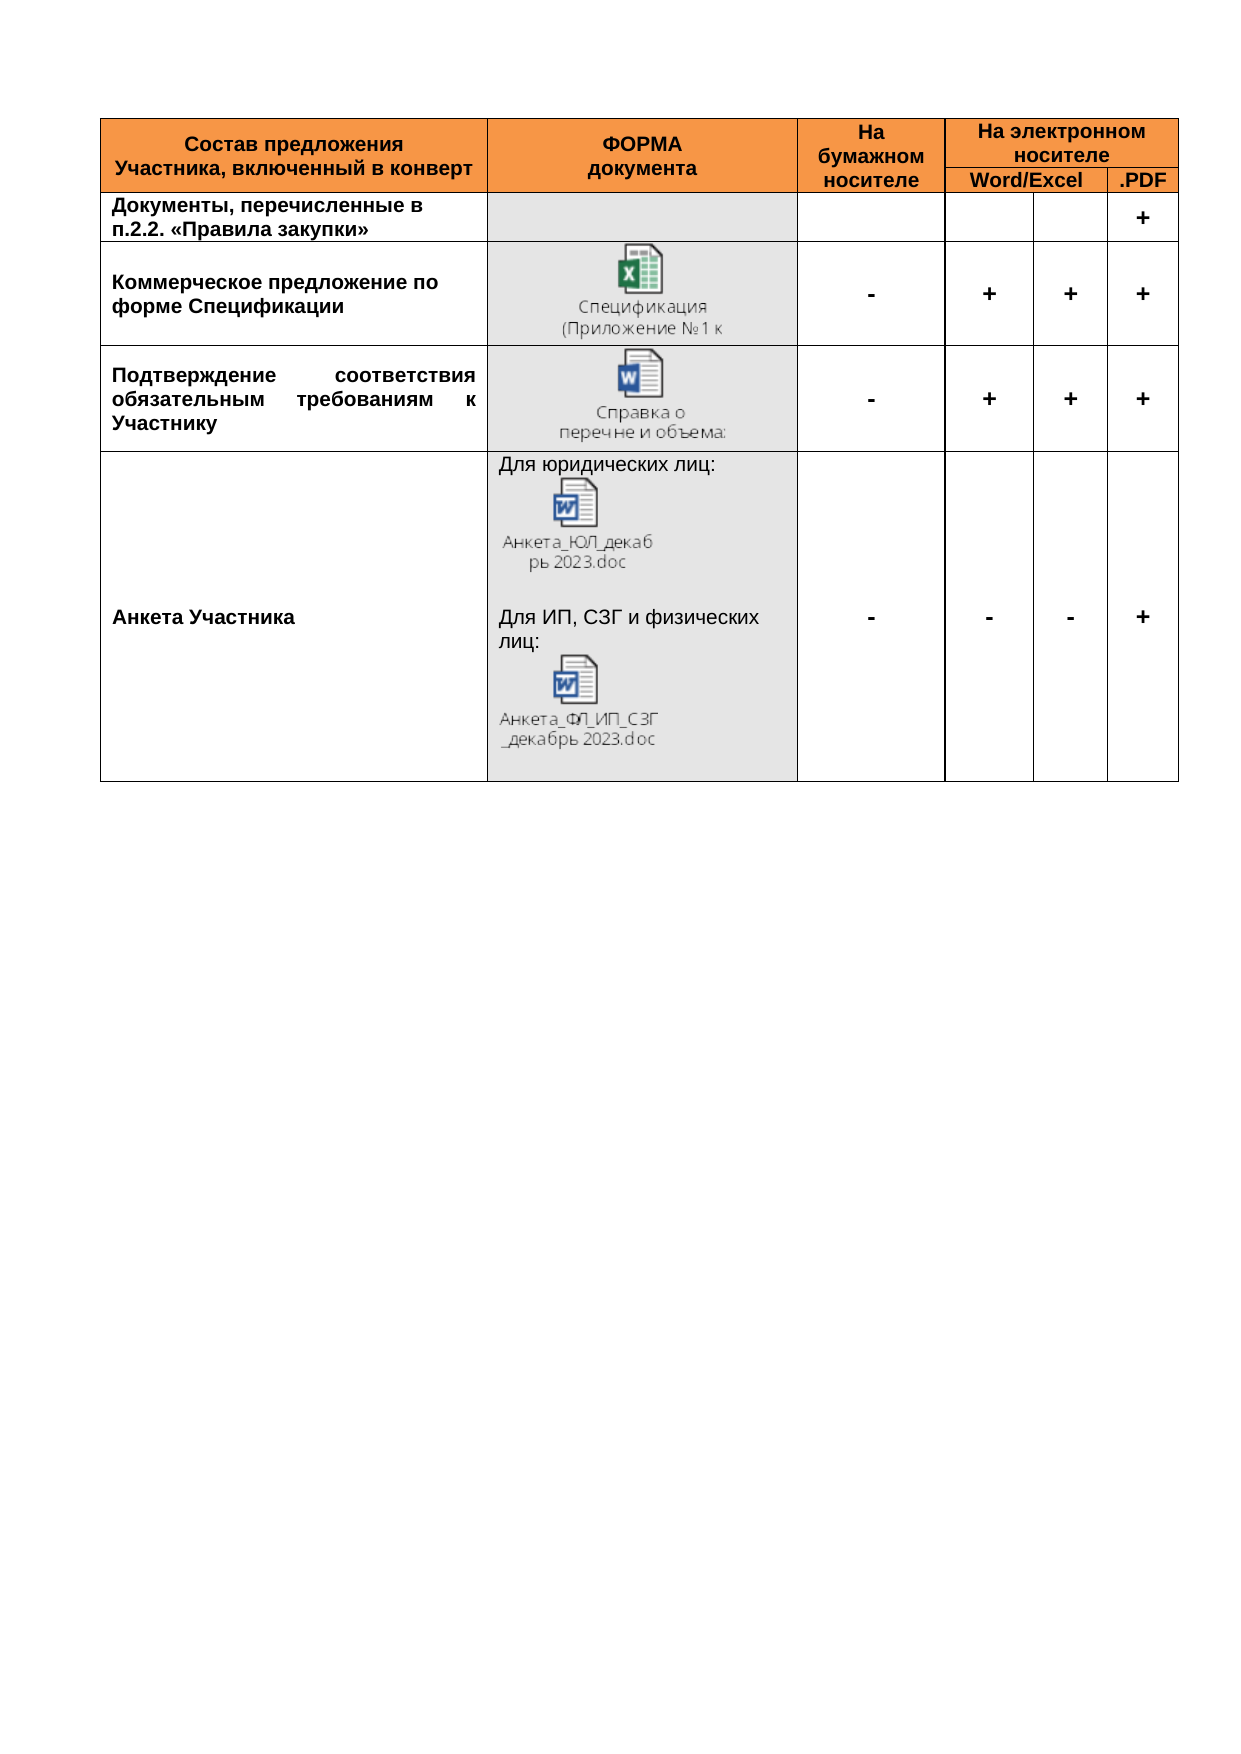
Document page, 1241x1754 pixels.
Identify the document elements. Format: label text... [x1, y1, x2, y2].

table_cell [946, 193, 1033, 241]
table_cell + [1108, 242, 1178, 345]
table_cell + [946, 242, 1033, 345]
table_cell .PDF [1108, 168, 1178, 192]
table_header На электронном носителе [946, 119, 1178, 167]
table_cell Подтверждение соответствия обязательным требованиям к Участнику [101, 346, 487, 451]
table_cell + [1108, 452, 1178, 781]
table_cell + [1108, 346, 1178, 451]
table_cell - [946, 452, 1033, 781]
table_cell + [1034, 346, 1107, 451]
table_header Состав предложения Участника, включенный в конверт [101, 119, 487, 192]
table_cell [488, 193, 797, 241]
table_cell + [946, 346, 1033, 451]
table_cell Word/Exсel [946, 168, 1107, 192]
table_header ФОРМА документа [488, 119, 797, 192]
table_cell Для юридических лиц: Для ИП, СЗГ и физических лиц: [488, 452, 797, 781]
table_cell Документы, перечисленные в п.2.2. «Правила закупки» [101, 193, 487, 241]
table_cell - [798, 452, 944, 781]
table_cell - [1034, 452, 1107, 781]
table_cell + [1034, 242, 1107, 345]
table_cell [1034, 193, 1107, 241]
table_cell [798, 193, 944, 241]
table_cell [488, 242, 797, 345]
table_cell - [798, 346, 944, 451]
table_cell - [798, 242, 944, 345]
table_cell Анкета Участника [101, 452, 487, 781]
table_header На бумажном носителе [798, 119, 944, 192]
table_cell Коммерческое предложение по форме Спецификации [101, 242, 487, 345]
table_cell [488, 346, 797, 451]
table_cell + [1108, 193, 1178, 241]
